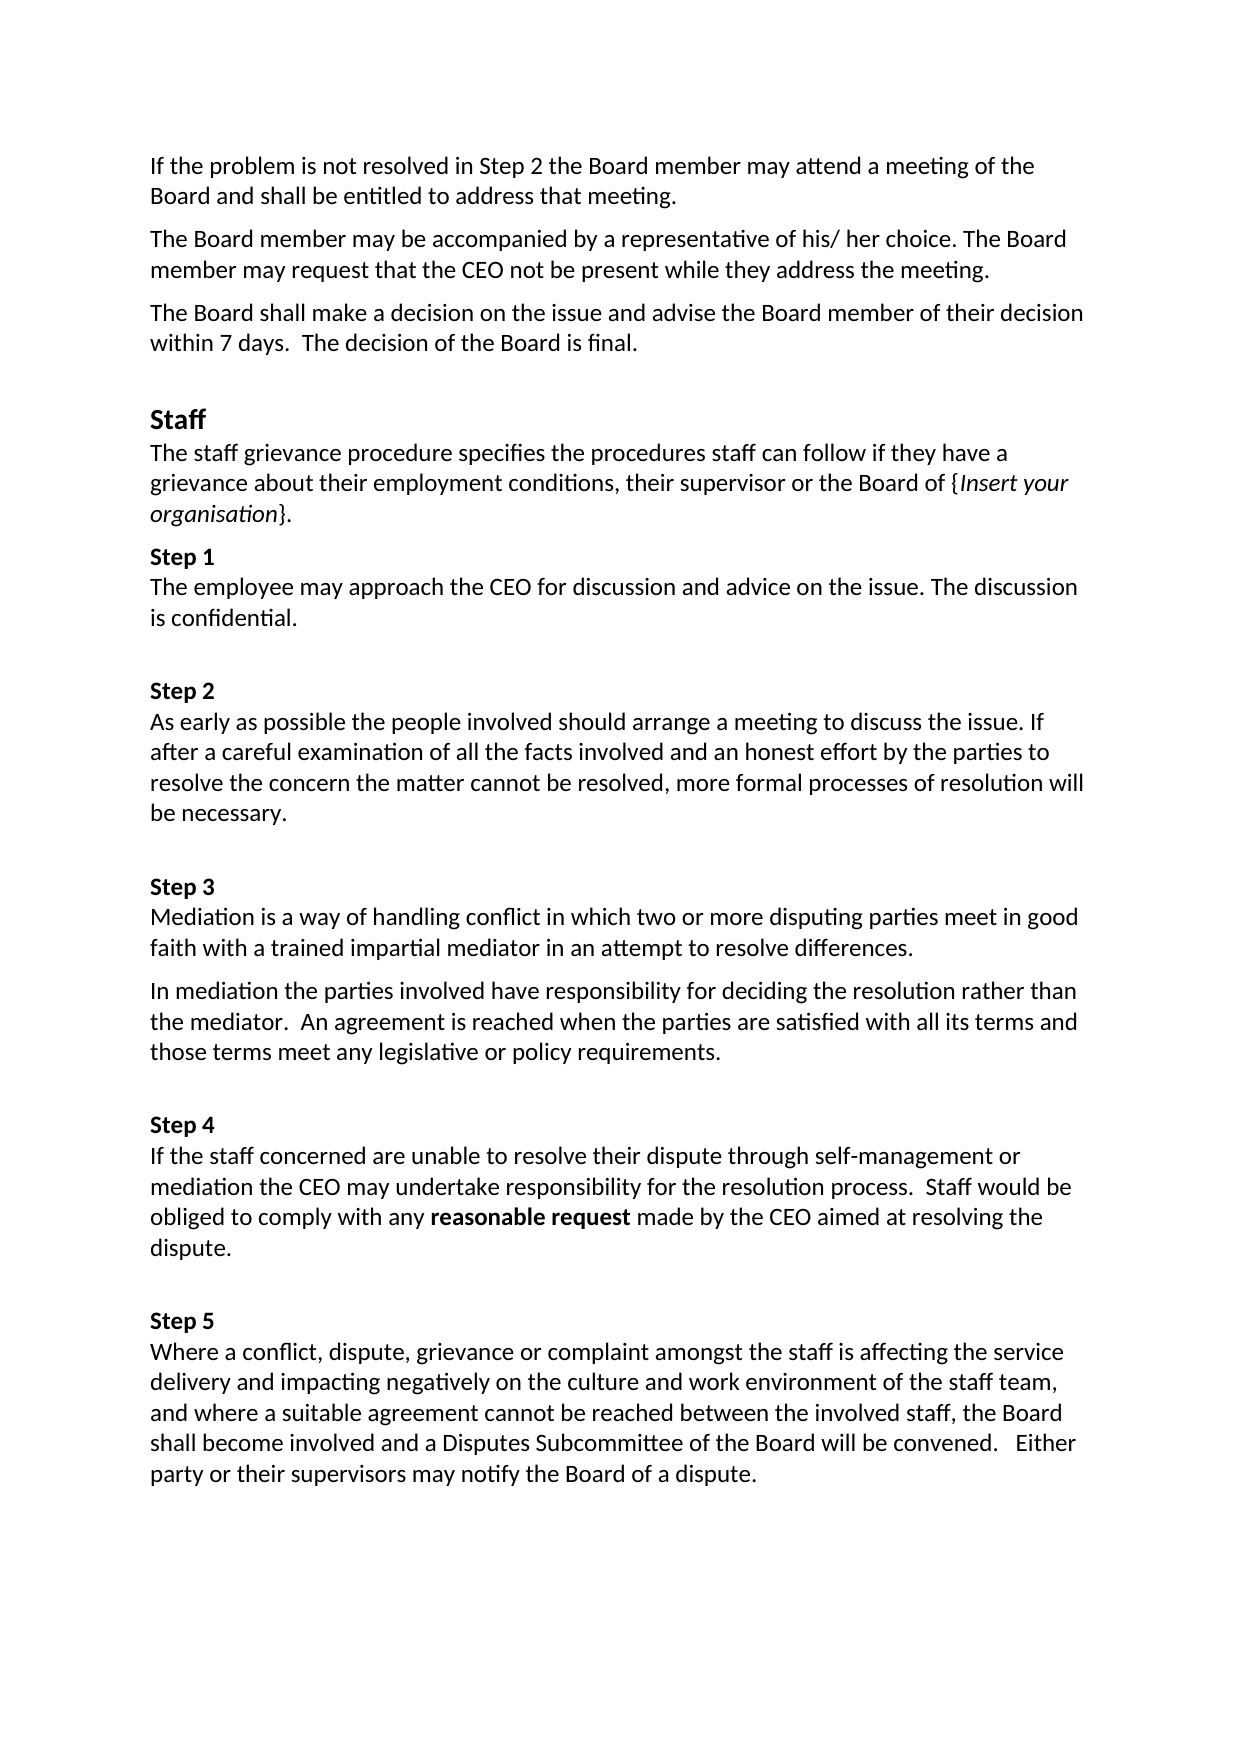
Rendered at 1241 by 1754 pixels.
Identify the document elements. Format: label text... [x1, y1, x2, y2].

text If the staff concerned are unable to resolve their dispute through self-management or mediation the CEO may undertake responsibility for the resolution process. Staff would be obliged to comply with any reasonable request made by the CEO aimed at resolving the dispute. [150, 1140, 1090, 1262]
text The staff grievance procedure specifies the procedures staff can follow if they have a grievance about their employment conditions, their supervisor or the Board of {Insert your organisation}. [150, 437, 1090, 528]
text The Board member may be accompanied by a representative of his/ her choice. The Board member may request that the CEO not be present while they address the meeting. [150, 223, 1090, 284]
text If the problem is not resolved in Step 2 the Board member may attend a meeting of the Board and shall be entitled to address that meeting. [150, 150, 1090, 211]
text Mediation is a way of handling conflict in which two or more disputing parties meet in good faith with a trained impartial mediator in an attempt to resolve differences. [150, 902, 1090, 963]
text As early as possible the people involved should arrange a meeting to discuss the issue. If after a careful examination of all the facts involved and an honest effort by the parties to resolve the concern the matter cannot be resolved, more formal processes of resolution will be necessary. [150, 706, 1090, 828]
text In mediation the parties involved have responsibility for deciding the resolution rather than the mediator. An agreement is reached when the parties are satisfied with all its terms and those terms meet any legislative or policy requirements. [150, 975, 1090, 1067]
text Step 1 [150, 541, 1090, 571]
text Step 5 [150, 1305, 1090, 1336]
text Where a conflict, dispute, grievance or complaint amongst the staff is affecting the service delivery and impacting negatively on the culture and work environment of the staff team, and where a suitable agreement cannot be reached between the involved staff, the Board shall become involved and a Disputes Subcommittee of the Board will be convened. Either party or their supervisors may notify the Board of a dispute. [150, 1336, 1090, 1488]
text Staff [150, 401, 1090, 437]
text Step 2 [150, 675, 1090, 706]
text Step 3 [150, 871, 1090, 902]
text The employee may approach the CEO for discussion and advice on the issue. The discussion is confidential. [150, 571, 1090, 632]
text The Board shall make a decision on the issue and advise the Board member of their decision within 7 days. The decision of the Board is final. [150, 297, 1090, 358]
text Step 4 [150, 1110, 1090, 1140]
